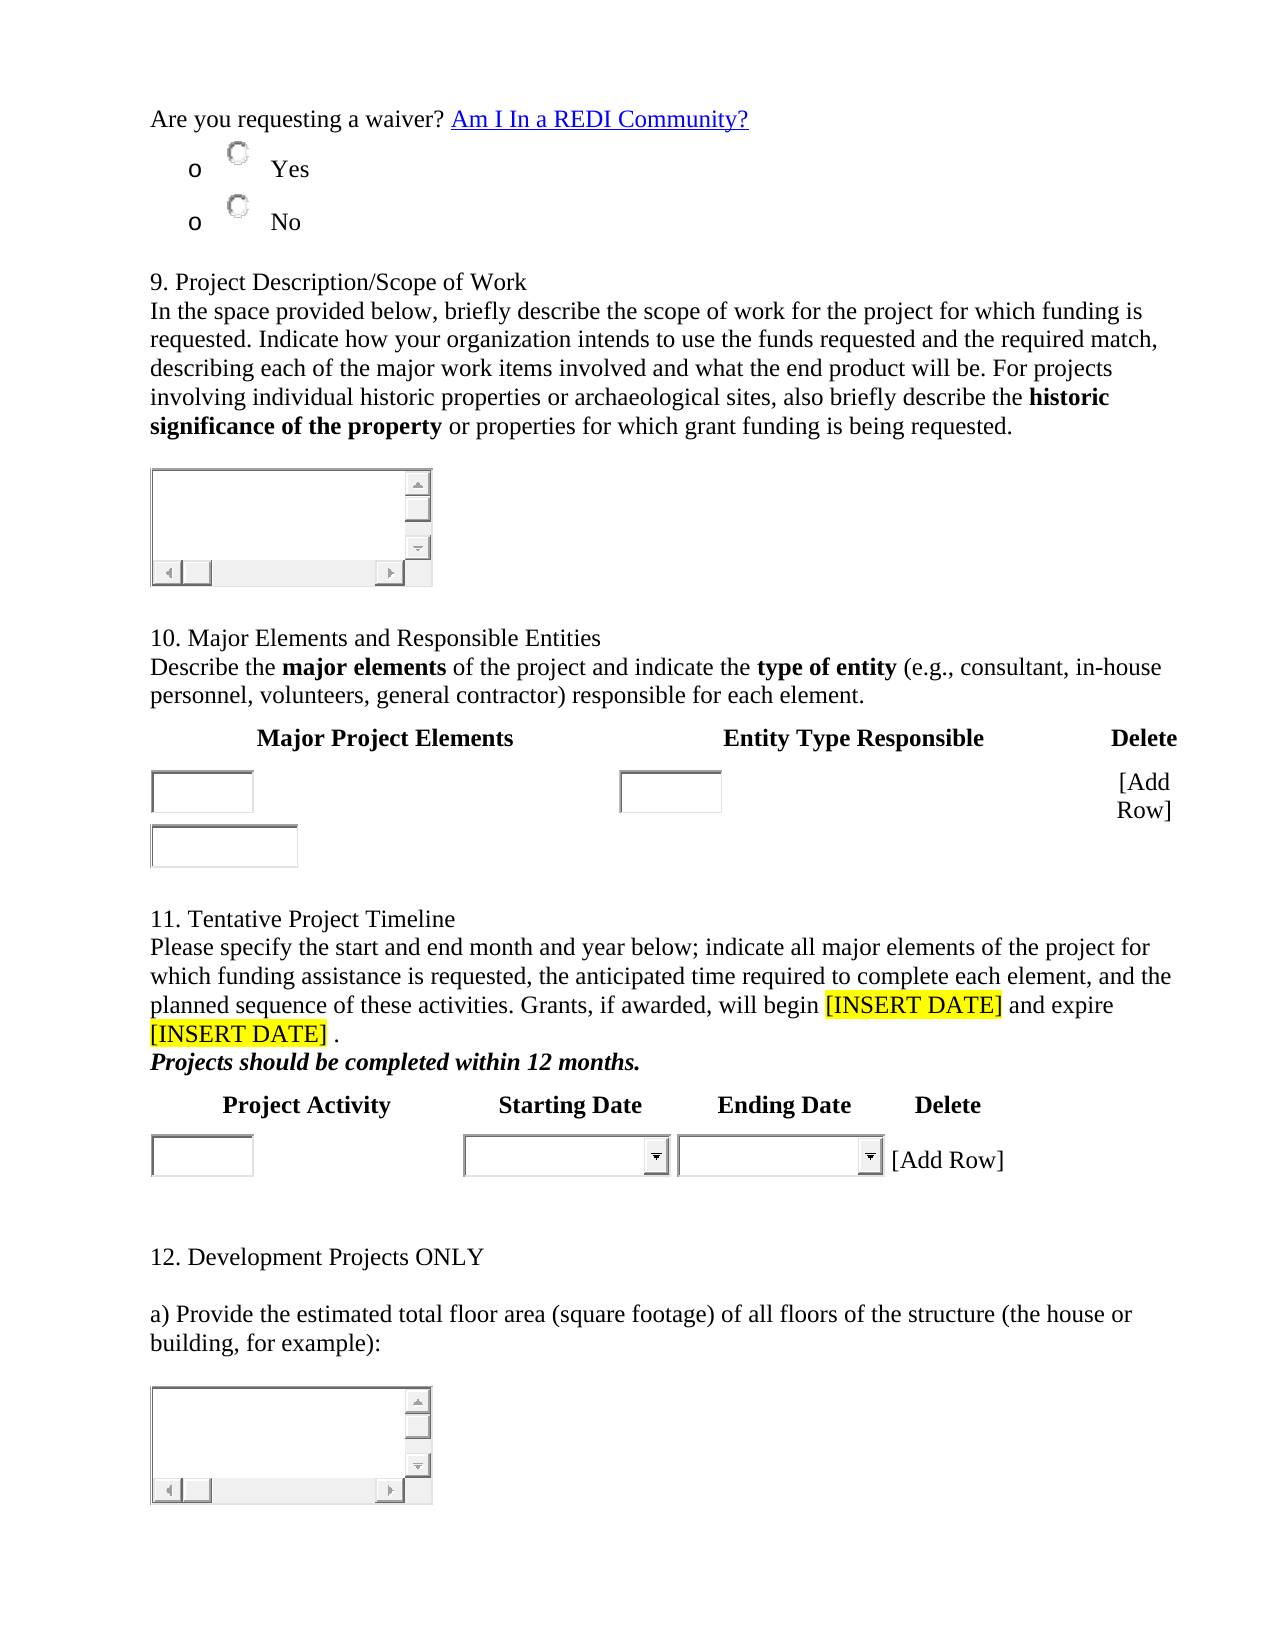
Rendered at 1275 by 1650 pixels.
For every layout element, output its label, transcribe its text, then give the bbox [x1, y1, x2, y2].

text 10. Major Elements and Responsible Entities [150, 623, 1200, 652]
list No [187, 185, 1200, 238]
table_header Project Activity [151, 1076, 463, 1134]
table_cell [Add Row] [1088, 767, 1200, 824]
text Describe the major elements of the project and indicate the type of entity (e.g., consultant, in-house personnel, volunteers, general contractor) responsible for each element. [150, 652, 1200, 709]
table_header Delete [891, 1076, 1004, 1134]
table_header Entity Type Responsible [619, 709, 1088, 767]
table_header Major Project Elements [151, 709, 619, 767]
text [150, 75, 1200, 132]
text In the space provided below, briefly describe the scope of work for the project for which funding is requested. Indicate how your organization intends to use the funds requested and the required match, describing each of the major work items involved and what the end product will be. For projects involving individual historic properties or archaeological sites, also briefly describe the historic significance of the property or properties for which grant funding is being requested. [150, 296, 1200, 439]
list Yes [187, 132, 1200, 185]
table_cell [151, 767, 619, 824]
text Please specify the start and end month and year below; indicate all major elements of the project for which funding assistance is requested, the anticipated time required to complete each element, and the planned sequence of these activities. Grants, if awarded, will begin [INSERT DATE] and expire [INSERT DATE] . Projects should be completed within 12 months. [150, 932, 1200, 1076]
text 12. Development Projects ONLY [150, 1242, 1200, 1271]
table_cell [619, 767, 1088, 824]
text 11. Tentative Project Timeline [150, 904, 1200, 932]
table_header Starting Date [463, 1076, 677, 1134]
text a) Provide the estimated total floor area (square footage) of all floors of the structure (the house or building, for example): [150, 1299, 1200, 1357]
table_header Delete [1088, 709, 1200, 767]
table_cell [151, 1134, 463, 1184]
table_header Ending Date [677, 1076, 891, 1134]
table_cell [Add Row] [891, 1134, 1004, 1184]
table_cell [677, 1134, 891, 1184]
table_cell [463, 1134, 677, 1184]
text 9. Project Description/Scope of Work [150, 267, 1200, 296]
